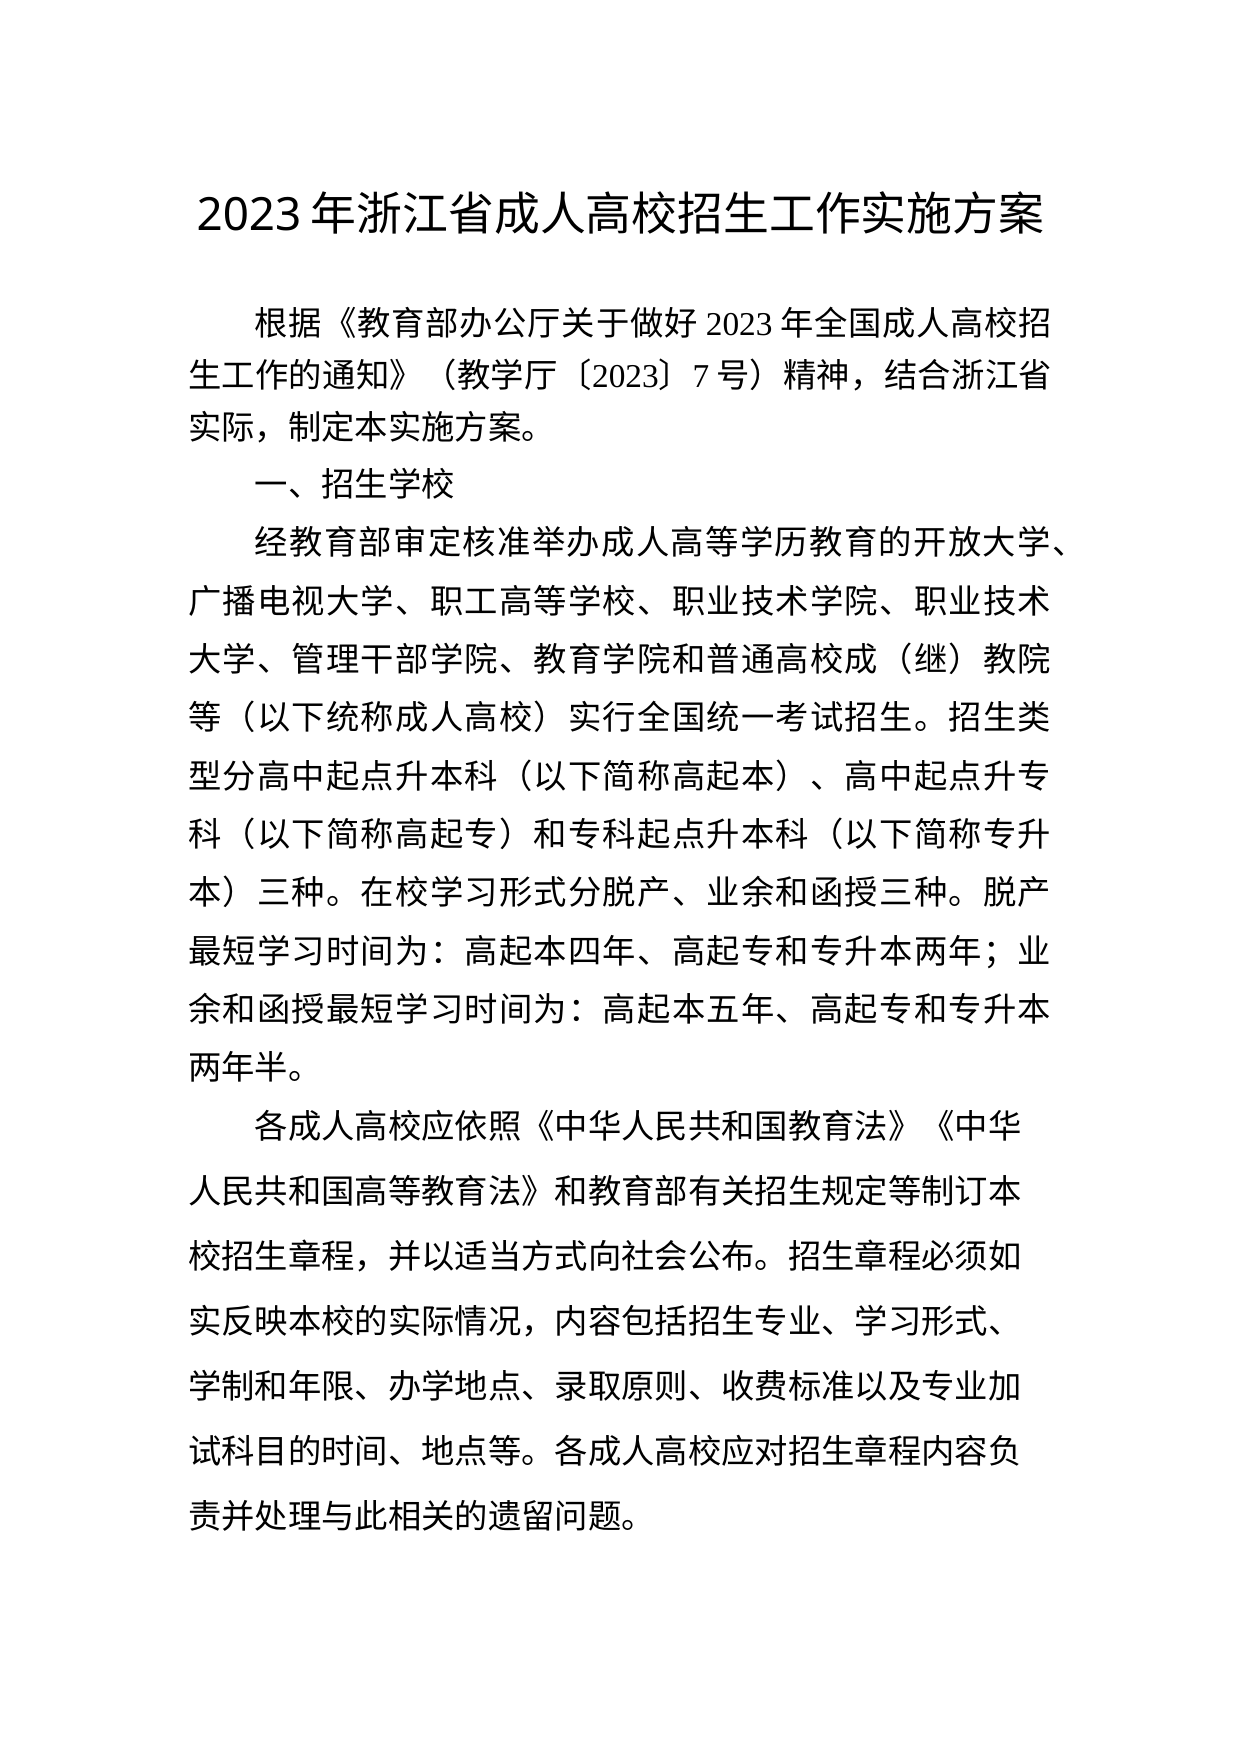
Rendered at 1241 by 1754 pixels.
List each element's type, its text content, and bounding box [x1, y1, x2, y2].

text 各成人高校应依照《中华人民共和国教育法》《中华人民共和国高等教育法》和教育部有关招生规定等制订本校招生章程，并以适当方式向社会公布。招生章程必须如实反映本校的实际情况，内容包括招生专业、学习形式、学制和年限、办学地点、录取原则、收费标准以及专业加试科目的时间、地点等。各成人高校应对招生章程内容负责并处理与此相关的遗留问题。 [188, 1091, 1052, 1546]
text 经教育部审定核准举办成人高等学历教育的开放大学、广播电视大学、职工高等学校、职业技术学院、职业技术大学、管理干部学院、教育学院和普通高校成（继）教院等（以下统称成人高校）实行全国统一考试招生。招生类型分高中起点升本科（以下简称高起本）、高中起点升专科（以下简称高起专）和专科起点升本科（以下简称专升本）三种。在校学习形式分脱产、业余和函授三种。脱产最短学习时间为：高起本四年、高起专和专升本两年；业余和函授最短学习时间为：高起本五年、高起专和专升本两年半。 [188, 508, 1052, 1091]
text 一、招生学校 [188, 450, 1052, 508]
text 2023年浙江省成人高校招生工作实施方案 [188, 162, 1052, 259]
text 根据《教育部办公厅关于做好2023年全国成人高校招生工作的通知》（教学厅〔2023〕7号）精神，结合浙江省实际，制定本实施方案。 [188, 293, 1052, 450]
